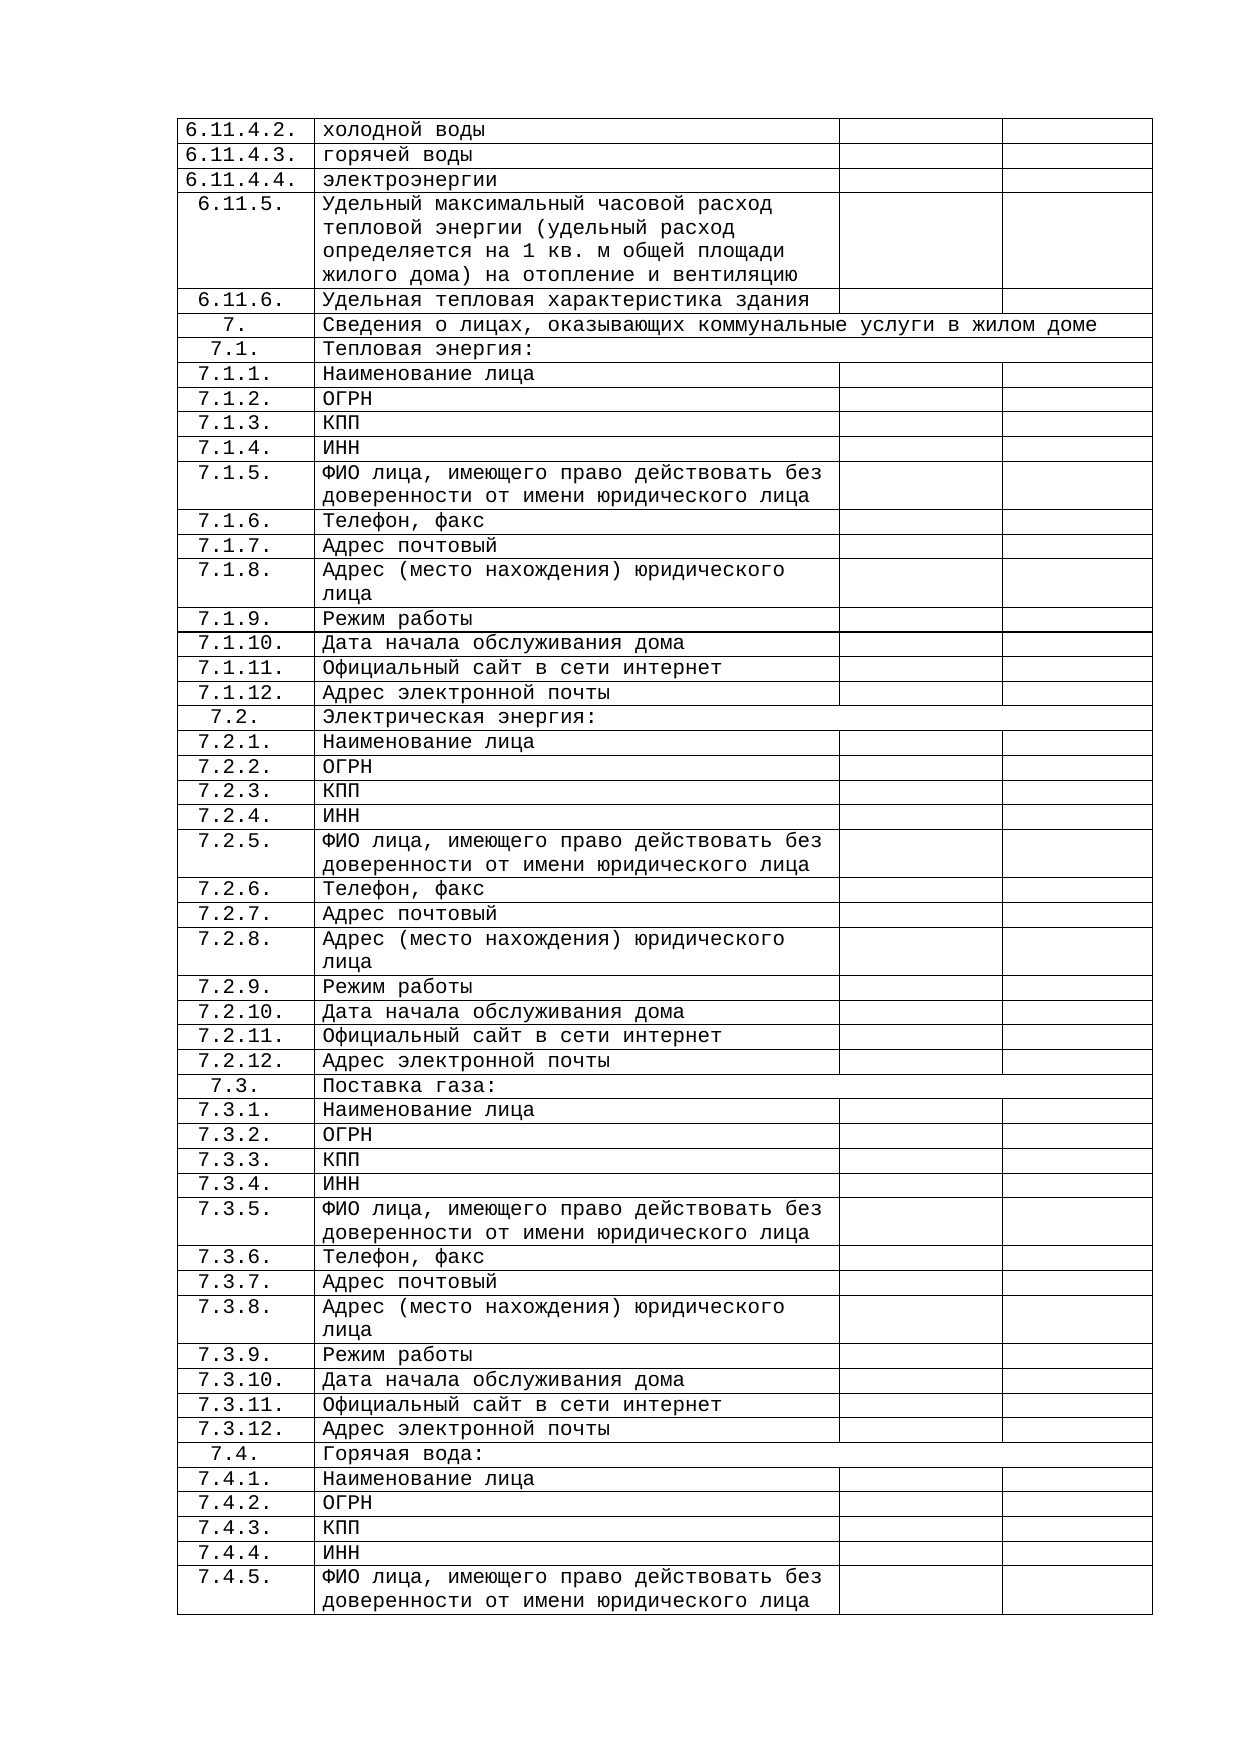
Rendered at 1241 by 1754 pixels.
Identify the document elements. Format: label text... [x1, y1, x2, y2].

table_cell 7.4. [178, 1443, 314, 1467]
table_cell [840, 1394, 1002, 1417]
table_cell ФИО лица, имеющего право действовать без доверенности от имени юридического лица [315, 462, 839, 509]
table_cell [1003, 169, 1152, 192]
table_cell [840, 1174, 1002, 1197]
table_cell 7.3.6. [178, 1246, 314, 1270]
table_cell [840, 903, 1002, 927]
table_cell 7.4.4. [178, 1542, 314, 1565]
table_cell [1003, 608, 1152, 631]
table_cell [1003, 1149, 1152, 1172]
table_cell ФИО лица, имеющего право действовать без доверенности от имени юридического лица [315, 1198, 839, 1245]
table_cell [1003, 1001, 1152, 1024]
table_cell 7.2.10. [178, 1001, 314, 1024]
table_cell [840, 1296, 1002, 1343]
table_cell 7.2.11. [178, 1025, 314, 1049]
table_cell 7.2.12. [178, 1050, 314, 1074]
table_cell [1003, 1344, 1152, 1368]
table_cell [1003, 559, 1152, 607]
table_cell 7.1.12. [178, 682, 314, 705]
table_cell ИНН [315, 1174, 839, 1197]
table_cell Официальный сайт в сети интернет [315, 1025, 839, 1049]
table_cell [840, 535, 1002, 558]
table_cell Горячая вода: [315, 1443, 1152, 1467]
table_cell Наименование лица [315, 1468, 839, 1491]
table_cell Удельный максимальный часовой расход тепловой энергии (удельный расход определяется на 1 кв. м общей площади жилого дома) на отопление и вентиляцию [315, 193, 839, 288]
table_cell [1003, 1369, 1152, 1392]
table_cell [1003, 144, 1152, 167]
table_cell 7.1.3. [178, 412, 314, 436]
table_cell [1003, 289, 1152, 312]
table_cell [1003, 1517, 1152, 1541]
table_cell 7.2.4. [178, 805, 314, 829]
table_cell [1003, 781, 1152, 804]
table_cell ФИО лица, имеющего право действовать без доверенности от имени юридического лица [315, 830, 839, 877]
table_cell ИНН [315, 805, 839, 829]
table_cell [840, 289, 1002, 312]
table_cell [1003, 1394, 1152, 1417]
table_cell [840, 1418, 1002, 1442]
table_cell 7.2.1. [178, 731, 314, 755]
table_cell КПП [315, 1149, 839, 1172]
table_cell [840, 1517, 1002, 1541]
table_cell [840, 1344, 1002, 1368]
table_cell [1003, 903, 1152, 927]
table_cell 7.4.3. [178, 1517, 314, 1541]
table_cell [840, 928, 1002, 975]
table_cell 7.3.3. [178, 1149, 314, 1172]
table_cell [840, 388, 1002, 411]
table_cell ОГРН [315, 756, 839, 779]
table_cell Режим работы [315, 608, 839, 631]
table_cell [840, 830, 1002, 877]
table_cell [840, 731, 1002, 755]
table_cell [1003, 1418, 1152, 1442]
table_cell [840, 363, 1002, 387]
table_cell 7.1.7. [178, 535, 314, 558]
table_cell 7.1.4. [178, 437, 314, 461]
table_cell [840, 559, 1002, 607]
table_cell [1003, 976, 1152, 999]
table_cell [840, 1099, 1002, 1123]
table_cell [840, 193, 1002, 288]
table_cell [840, 608, 1002, 631]
table_cell 7.3.2. [178, 1124, 314, 1148]
table_cell [840, 756, 1002, 779]
table_cell [840, 1149, 1002, 1172]
table_cell 7.3.7. [178, 1271, 314, 1295]
table_cell ОГРН [315, 1492, 839, 1516]
table_cell Наименование лица [315, 1099, 839, 1123]
table_cell [1003, 1271, 1152, 1295]
table_cell [840, 781, 1002, 804]
table_cell Официальный сайт в сети интернет [315, 657, 839, 681]
table_cell [1003, 1025, 1152, 1049]
table_cell Наименование лица [315, 363, 839, 387]
table_cell 7.1.9. [178, 608, 314, 631]
table_cell КПП [315, 412, 839, 436]
table_cell Дата начала обслуживания дома [315, 633, 839, 656]
table_cell Адрес (место нахождения) юридического лица [315, 928, 839, 975]
table_cell 6.11.4.3. [178, 144, 314, 167]
table_cell Дата начала обслуживания дома [315, 1001, 839, 1024]
table_cell Телефон, факс [315, 510, 839, 534]
table_cell [1003, 535, 1152, 558]
table_cell [840, 1025, 1002, 1049]
table_cell [840, 682, 1002, 705]
table_cell [840, 462, 1002, 509]
table_cell [1003, 756, 1152, 779]
table_cell ФИО лица, имеющего право действовать без доверенности от имени юридического лица [315, 1566, 839, 1614]
table_cell 7.4.5. [178, 1566, 314, 1614]
table_cell [1003, 1542, 1152, 1565]
table_cell [1003, 363, 1152, 387]
table_cell 7.1.2. [178, 388, 314, 411]
table_cell [1003, 928, 1152, 975]
table_cell 7.4.1. [178, 1468, 314, 1491]
table_cell Адрес электронной почты [315, 682, 839, 705]
table_cell 7.1.1. [178, 363, 314, 387]
table_cell [840, 119, 1002, 143]
table_cell 7.3.4. [178, 1174, 314, 1197]
table_cell 7.3.11. [178, 1394, 314, 1417]
table_cell [840, 1492, 1002, 1516]
table_cell 7.1.10. [178, 633, 314, 656]
table_cell 7.2. [178, 706, 314, 730]
table_cell Адрес электронной почты [315, 1050, 839, 1074]
table_cell КПП [315, 1517, 839, 1541]
table_cell КПП [315, 781, 839, 804]
table_cell 7.3.8. [178, 1296, 314, 1343]
table_cell 7.3. [178, 1075, 314, 1098]
table_cell [1003, 682, 1152, 705]
table_cell Электрическая энергия: [315, 706, 1152, 730]
table_cell Адрес (место нахождения) юридического лица [315, 559, 839, 607]
table_cell [840, 976, 1002, 999]
table_cell 7.1.6. [178, 510, 314, 534]
table_cell [840, 1468, 1002, 1491]
table_cell [1003, 830, 1152, 877]
table_cell электроэнергии [315, 169, 839, 192]
table_cell [840, 412, 1002, 436]
table_cell 7.3.10. [178, 1369, 314, 1392]
table_cell [1003, 1468, 1152, 1491]
table_cell [1003, 633, 1152, 656]
table_cell [840, 437, 1002, 461]
table_cell 7.2.5. [178, 830, 314, 877]
table_cell [840, 1566, 1002, 1614]
table_cell 7. [178, 314, 314, 337]
table_cell [1003, 1174, 1152, 1197]
table_cell [840, 1271, 1002, 1295]
table_cell Сведения о лицах, оказывающих коммунальные услуги в жилом доме [315, 314, 1152, 337]
table_cell Режим работы [315, 976, 839, 999]
table_cell Адрес почтовый [315, 903, 839, 927]
table_cell Режим работы [315, 1344, 839, 1368]
table_cell Адрес электронной почты [315, 1418, 839, 1442]
table_cell 7.3.5. [178, 1198, 314, 1245]
table_cell 7.2.8. [178, 928, 314, 975]
table_cell [1003, 1246, 1152, 1270]
table_cell [840, 1542, 1002, 1565]
table_cell [1003, 1050, 1152, 1074]
table_cell ОГРН [315, 1124, 839, 1148]
table_cell [1003, 1296, 1152, 1343]
table_cell [1003, 805, 1152, 829]
table_cell 7.2.9. [178, 976, 314, 999]
table_cell [840, 1124, 1002, 1148]
table_cell [840, 657, 1002, 681]
table_cell Поставка газа: [315, 1075, 1152, 1098]
table_cell Официальный сайт в сети интернет [315, 1394, 839, 1417]
table_cell 7.2.3. [178, 781, 314, 804]
table_cell Тепловая энергия: [315, 338, 1152, 362]
table_cell 7.2.6. [178, 878, 314, 902]
table_cell [1003, 1099, 1152, 1123]
table_cell 7.2.7. [178, 903, 314, 927]
table_cell [1003, 437, 1152, 461]
table_cell [840, 1001, 1002, 1024]
table_cell [1003, 1124, 1152, 1148]
table_cell [1003, 510, 1152, 534]
table_cell [840, 633, 1002, 656]
table_cell ИНН [315, 1542, 839, 1565]
table_cell 6.11.4.4. [178, 169, 314, 192]
table_cell 7.3.1. [178, 1099, 314, 1123]
table_cell ОГРН [315, 388, 839, 411]
table_cell холодной воды [315, 119, 839, 143]
table_cell 7.2.2. [178, 756, 314, 779]
table_cell [840, 1050, 1002, 1074]
table_cell [1003, 1492, 1152, 1516]
table_cell 6.11.4.2. [178, 119, 314, 143]
table_cell 6.11.5. [178, 193, 314, 288]
table_cell [840, 805, 1002, 829]
table_cell [1003, 1198, 1152, 1245]
table_cell 7.1.8. [178, 559, 314, 607]
table_cell ИНН [315, 437, 839, 461]
table_cell [840, 878, 1002, 902]
table_cell Адрес почтовый [315, 1271, 839, 1295]
table_cell Наименование лица [315, 731, 839, 755]
table_cell 7.3.9. [178, 1344, 314, 1368]
table_cell [840, 169, 1002, 192]
table_cell [840, 510, 1002, 534]
table_cell [1003, 119, 1152, 143]
table_cell Удельная тепловая характеристика здания [315, 289, 839, 312]
table_cell Дата начала обслуживания дома [315, 1369, 839, 1392]
table_cell [1003, 462, 1152, 509]
table_cell 7.1.11. [178, 657, 314, 681]
table_cell 7.1.5. [178, 462, 314, 509]
table_cell [1003, 388, 1152, 411]
table_cell Телефон, факс [315, 878, 839, 902]
table_cell [840, 1198, 1002, 1245]
table_cell [1003, 412, 1152, 436]
table_cell 7.3.12. [178, 1418, 314, 1442]
table_cell [1003, 193, 1152, 288]
table_cell [1003, 878, 1152, 902]
table_cell [840, 1246, 1002, 1270]
table_cell Адрес (место нахождения) юридического лица [315, 1296, 839, 1343]
table_cell [1003, 657, 1152, 681]
table_cell 6.11.6. [178, 289, 314, 312]
table_cell [840, 144, 1002, 167]
table_cell горячей воды [315, 144, 839, 167]
table_cell 7.1. [178, 338, 314, 362]
table_cell Адрес почтовый [315, 535, 839, 558]
table_cell 7.4.2. [178, 1492, 314, 1516]
table_cell [840, 1369, 1002, 1392]
table_cell [1003, 1566, 1152, 1614]
table_cell [1003, 731, 1152, 755]
table_cell Телефон, факс [315, 1246, 839, 1270]
